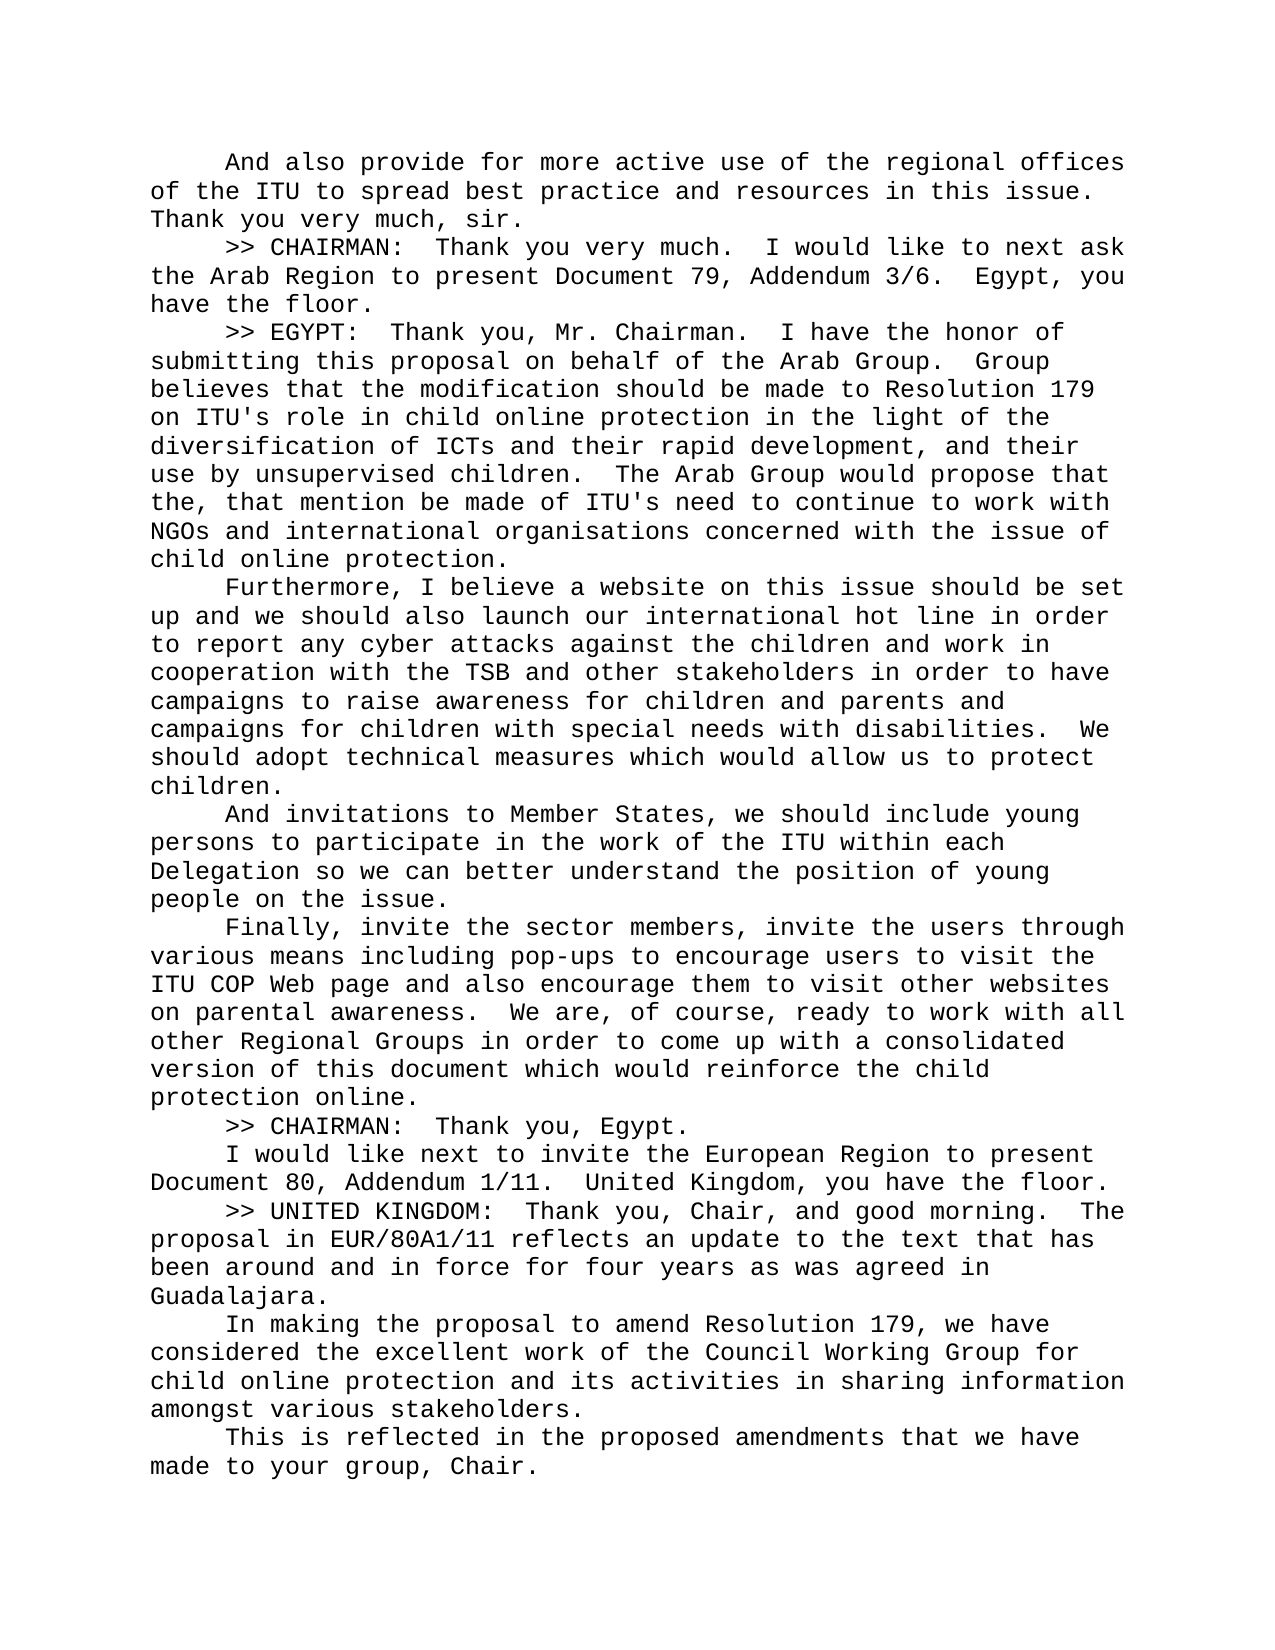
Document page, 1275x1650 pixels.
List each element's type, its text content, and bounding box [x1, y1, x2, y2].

text Furthermore, I believe a website on this issue should be set up and we should also launch our international hot line in order to report any cyber attacks against the children and work in cooperation with the TSB and other stakeholders in order to have campaigns to raise awareness for children and parents and campaigns for children with special needs with disabilities. We should adopt technical measures which would allow us to protect children. [150, 575, 1125, 802]
text This is reflected in the proposed amendments that we have made to your group, Chair. [150, 1425, 1125, 1482]
text Finally, invite the sector members, invite the users through various means including pop-ups to encourage users to visit the ITU COP Web page and also encourage them to visit other websites on parental awareness. We are, of course, ready to work with all other Regional Groups in order to come up with a consolidated version of this document which would reinforce the child protection online. [150, 915, 1125, 1113]
text >> EGYPT: Thank you, Mr. Chairman. I have the honor of submitting this proposal on behalf of the Arab Group. Group believes that the modification should be made to Resolution 179 on ITU's role in child online protection in the light of the diversification of ICTs and their rapid development, and their use by unsupervised children. The Arab Group would propose that the, that mention be made of ITU's need to continue to work with NGOs and international organisations concerned with the issue of child online protection. [150, 320, 1125, 575]
text And also provide for more active use of the regional offices of the ITU to spread best practice and resources in this issue. Thank you very much, sir. [150, 150, 1125, 235]
text >> CHAIRMAN: Thank you very much. I would like to next ask the Arab Region to present Document 79, Addendum 3/6. Egypt, you have the floor. [150, 235, 1125, 320]
text >> UNITED KINGDOM: Thank you, Chair, and good morning. The proposal in EUR/80A1/11 reflects an update to the text that has been around and in force for four years as was agreed in Guadalajara. [150, 1198, 1125, 1312]
text In making the proposal to amend Resolution 179, we have considered the excellent work of the Council Working Group for child online protection and its activities in sharing information amongst various stakeholders. [150, 1312, 1125, 1425]
text And invitations to Member States, we should include young persons to participate in the work of the ITU within each Delegation so we can better understand the position of young people on the issue. [150, 802, 1125, 915]
text >> CHAIRMAN: Thank you, Egypt. [150, 1113, 1125, 1142]
text I would like next to invite the European Region to present Document 80, Addendum 1/11. United Kingdom, you have the floor. [150, 1142, 1125, 1198]
